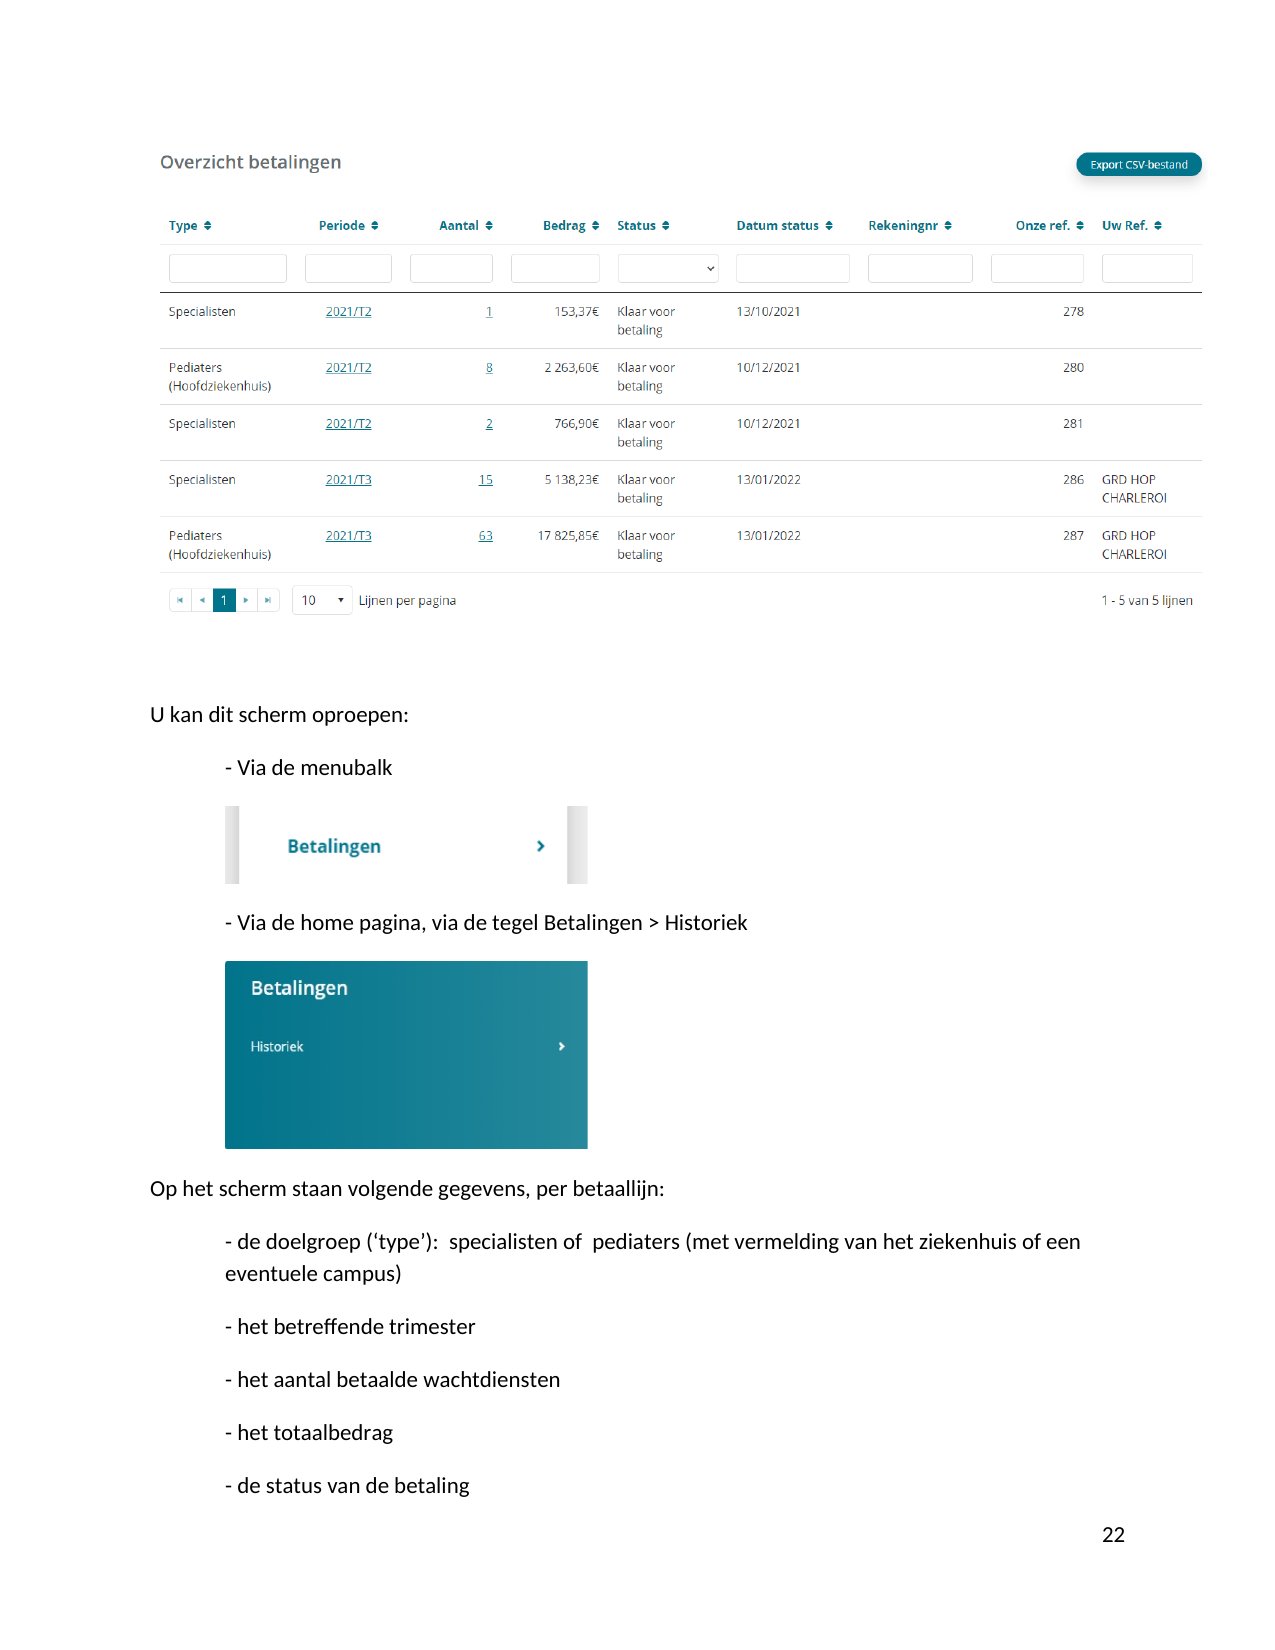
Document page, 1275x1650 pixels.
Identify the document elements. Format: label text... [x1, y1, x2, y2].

picture [225, 961, 588, 1149]
text - Via de menubalk [150, 753, 1125, 781]
text - Via de home pagina, via de tegel Betalingen > Historiek [150, 908, 1125, 936]
text U kan dit scherm oproepen: [150, 700, 1125, 728]
text - het aantal betaalde wachtdiensten [225, 1365, 1125, 1393]
text - het totaalbedrag [225, 1418, 1125, 1446]
text - de status van de betaling [225, 1471, 1125, 1499]
picture [225, 961, 231, 969]
text - het betreffende trimester [225, 1312, 1125, 1340]
text - de doelgroep (‘type’): specialisten of pediaters (met vermelding van het ziekenhuis of een eventuele campus) [225, 1227, 1125, 1287]
picture [225, 806, 588, 884]
picture [150, 150, 1208, 622]
text Op het scherm staan volgende gegevens, per betaallijn: [150, 1174, 1125, 1202]
